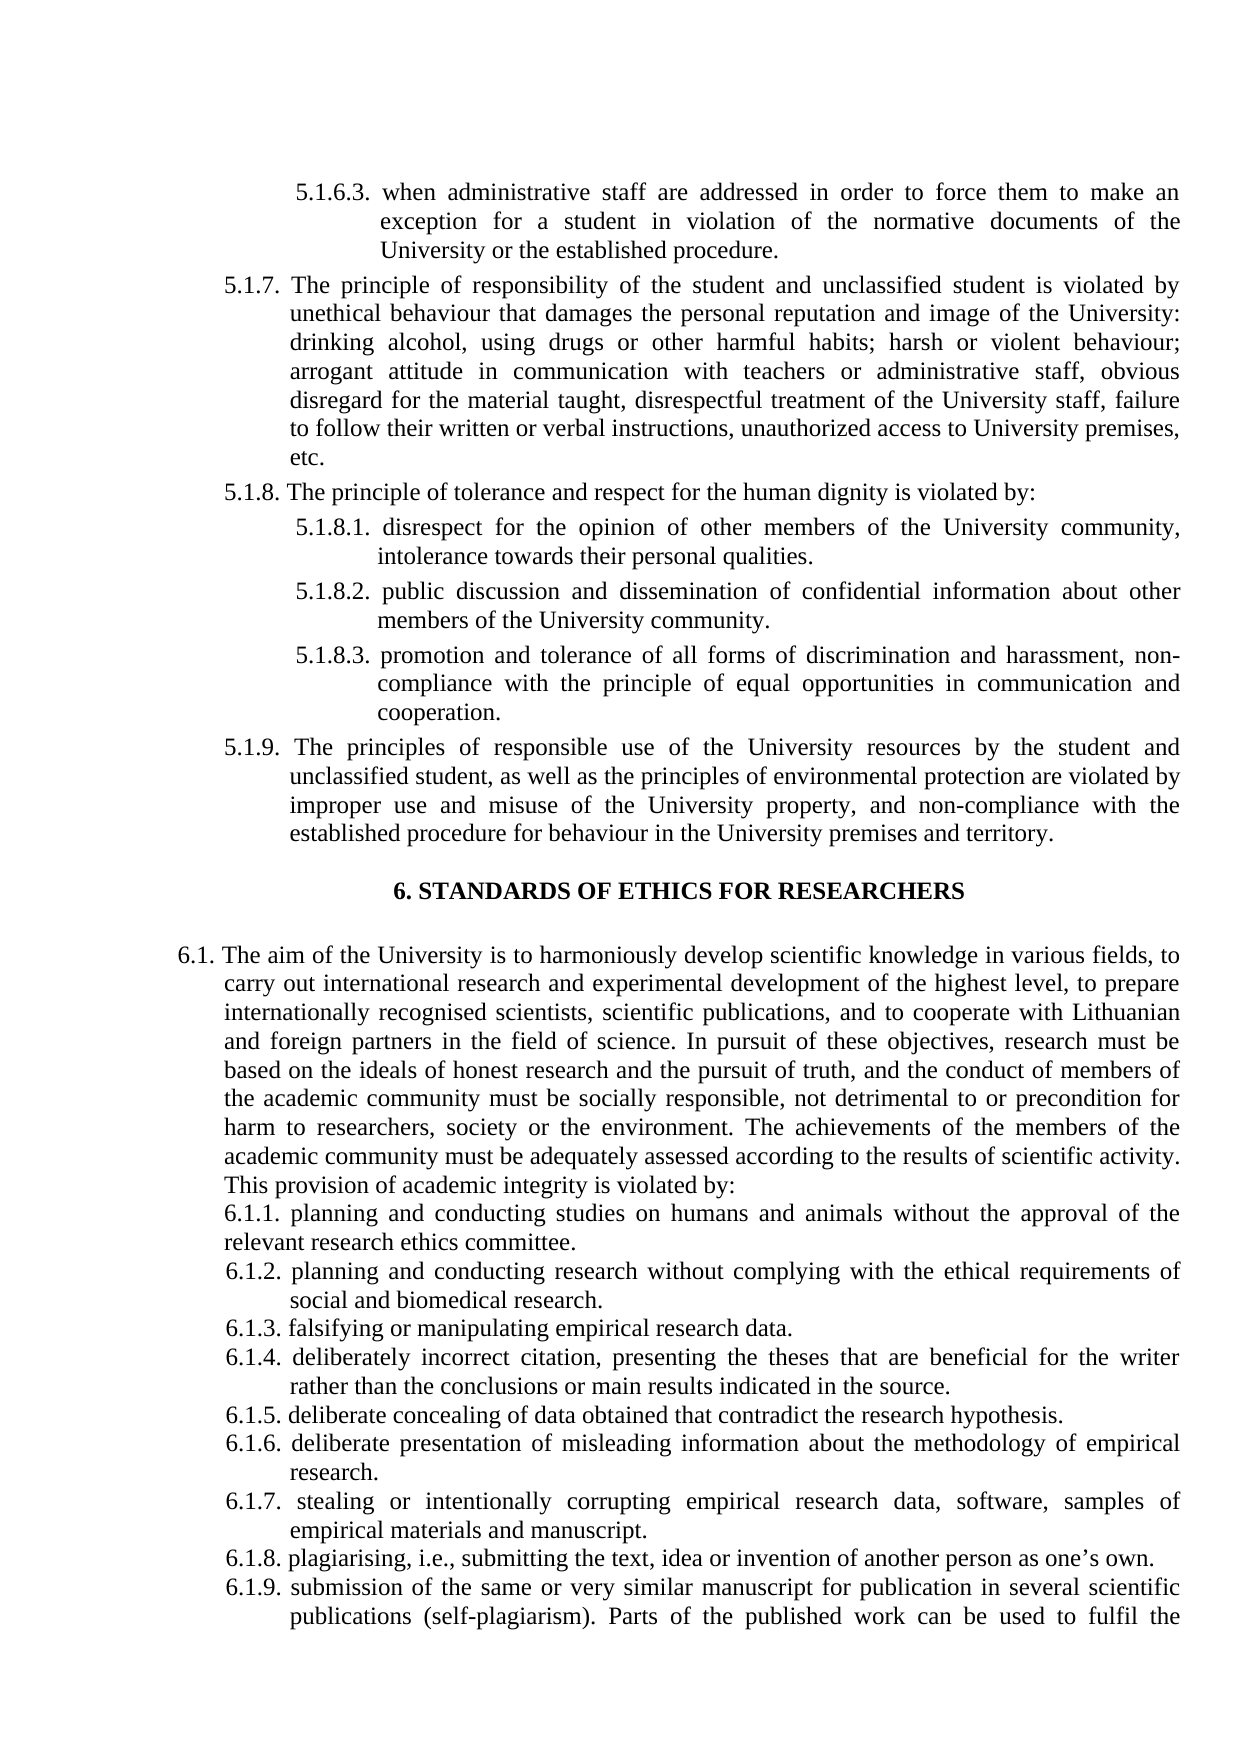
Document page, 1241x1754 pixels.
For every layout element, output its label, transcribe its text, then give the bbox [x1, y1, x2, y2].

text 5.1.6.3. when administrative staff are addressed in order to force them to make an exception for a student in violation of the normative documents of the University or the established procedure. [295, 177, 1181, 263]
list 6.1.3. falsifying or manipulating empirical research data. [225, 1313, 1181, 1342]
list 6.1.1. planning and conducting studies on humans and animals without the approval of the relevant research ethics committee. [224, 1198, 1181, 1256]
list 6.1.4. deliberately incorrect citation, presenting the theses that are beneficial for the writer rather than the conclusions or main results indicated in the source. [225, 1342, 1181, 1400]
list 6.1.8. plagiarising, i.e., submitting the text, idea or invention of another person as one’s own. [225, 1543, 1181, 1572]
list 6.1. The aim of the University is to harmoniously develop scientific knowledge in various fields, to carry out international research and experimental development of the highest level, to prepare internationally recognised scientists, scientific publications, and to cooperate with Lithuanian and foreign partners in the field of science. In pursuit of these objectives, research must be based on the ideals of honest research and the pursuit of truth, and the conduct of members of the academic community must be socially responsible, not detrimental to or precondition for harm to researchers, society or the environment. The achievements of the members of the academic community must be adequately assessed according to the results of scientific activity. This provision of academic integrity is violated by: [177, 940, 1181, 1198]
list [225, 1572, 1181, 1630]
text 5.1.8.3. promotion and tolerance of all forms of discrimination and harassment, non-compliance with the principle of equal opportunities in communication and cooperation. [295, 640, 1181, 726]
list 6.1.2. planning and conducting research without complying with the ethical requirements of social and biomedical research. [225, 1256, 1181, 1313]
text 5.1.8. The principle of tolerance and respect for the human dignity is violated by: [224, 477, 1181, 506]
list 6.1.7. stealing or intentionally corrupting empirical research data, software, samples of empirical materials and manuscript. [225, 1486, 1181, 1543]
text 6. STANDARDS OF ETHICS FOR RESEARCHERS [177, 876, 1181, 905]
list 6.1.5. deliberate concealing of data obtained that contradict the research hypothesis. [225, 1400, 1181, 1428]
text 5.1.8.1. disrespect for the opinion of other members of the University community, intolerance towards their personal qualities. [295, 512, 1181, 570]
text 5.1.8.2. public discussion and dissemination of confidential information about other members of the University community. [295, 576, 1181, 633]
text 5.1.9. The principles of responsible use of the University resources by the student and unclassified student, as well as the principles of environmental protection are violated by improper use and misuse of the University property, and non-compliance with the established procedure for behaviour in the University premises and territory. [224, 732, 1181, 847]
list 6.1.6. deliberate presentation of misleading information about the methodology of empirical research. [225, 1428, 1181, 1486]
text 5.1.7. The principle of responsibility of the student and unclassified student is violated by unethical behaviour that damages the personal reputation and image of the University: drinking alcohol, using drugs or other harmful habits; harsh or violent behaviour; arrogant attitude in communication with teachers or administrative staff, obvious disregard for the material taught, disrespectful treatment of the University staff, failure to follow their written or verbal instructions, unauthorized access to University premises, etc. [224, 270, 1181, 471]
